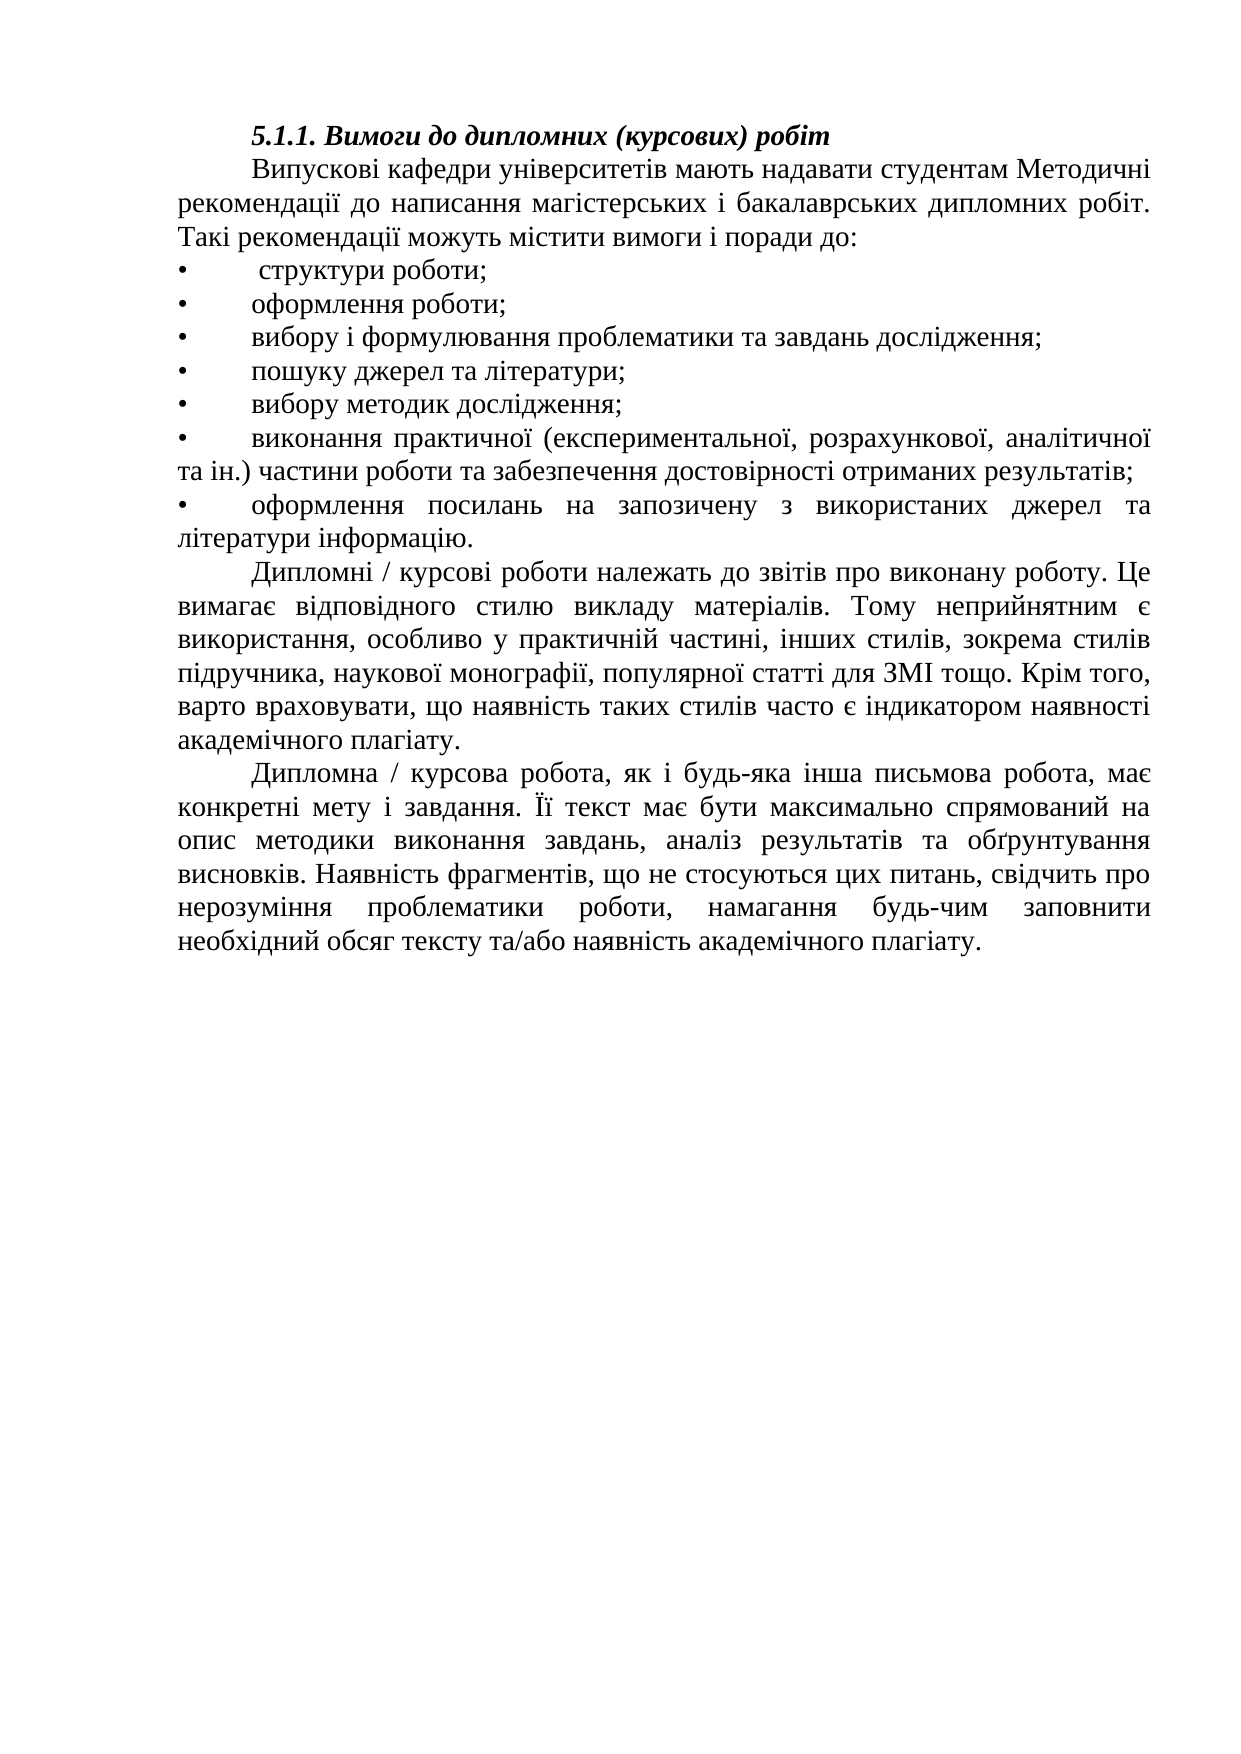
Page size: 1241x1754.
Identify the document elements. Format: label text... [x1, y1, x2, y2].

list оформлення посилань на запозичену з використаних джерел та літератури інформацію. [177, 487, 1152, 554]
list оформлення роботи; [177, 286, 1152, 319]
text Дипломна / курсова робота, як і будь-яка інша письмова робота, має конкретні мету і завдання. Її текст має бути максимально спрямований на опис методики виконання завдань, аналіз результатів та обґрунтування висновків. Наявність фрагментів, що не стосуються цих питань, свідчить про нерозуміння проблематики роботи, намагання будь-чим заповнити необхідний обсяг тексту та/або наявність академічного плагіату. [177, 755, 1152, 957]
list пошуку джерел та літератури; [177, 353, 1152, 386]
text 5.1.1. Вимоги до дипломних (курсових) робіт [177, 118, 1152, 152]
list структури роботи; [177, 252, 1152, 286]
list виконання практичної (експериментальної, розрахункової, аналітичної та ін.) частини роботи та забезпечення достовірності отриманих результатів; [177, 420, 1152, 487]
list вибору і формулювання проблематики та завдань дослідження; [177, 319, 1152, 353]
list вибору методик дослідження; [177, 386, 1152, 420]
text Випускові кафедри університетів мають надавати студентам Методичні рекомендації до написання магістерських і бакалаврських дипломних робіт. Такі рекомендації можуть містити вимоги і поради до: [177, 152, 1152, 252]
text Дипломні / курсові роботи належать до звітів про виконану роботу. Це вимагає відповідного стилю викладу матеріалів. Тому неприйнятним є використання, особливо у практичній частині, інших стилів, зокрема стилів підручника, наукової монографії, популярної статті для ЗМІ тощо. Крім того, варто враховувати, що наявність таких стилів часто є індикатором наявності академічного плагіату. [177, 554, 1152, 755]
